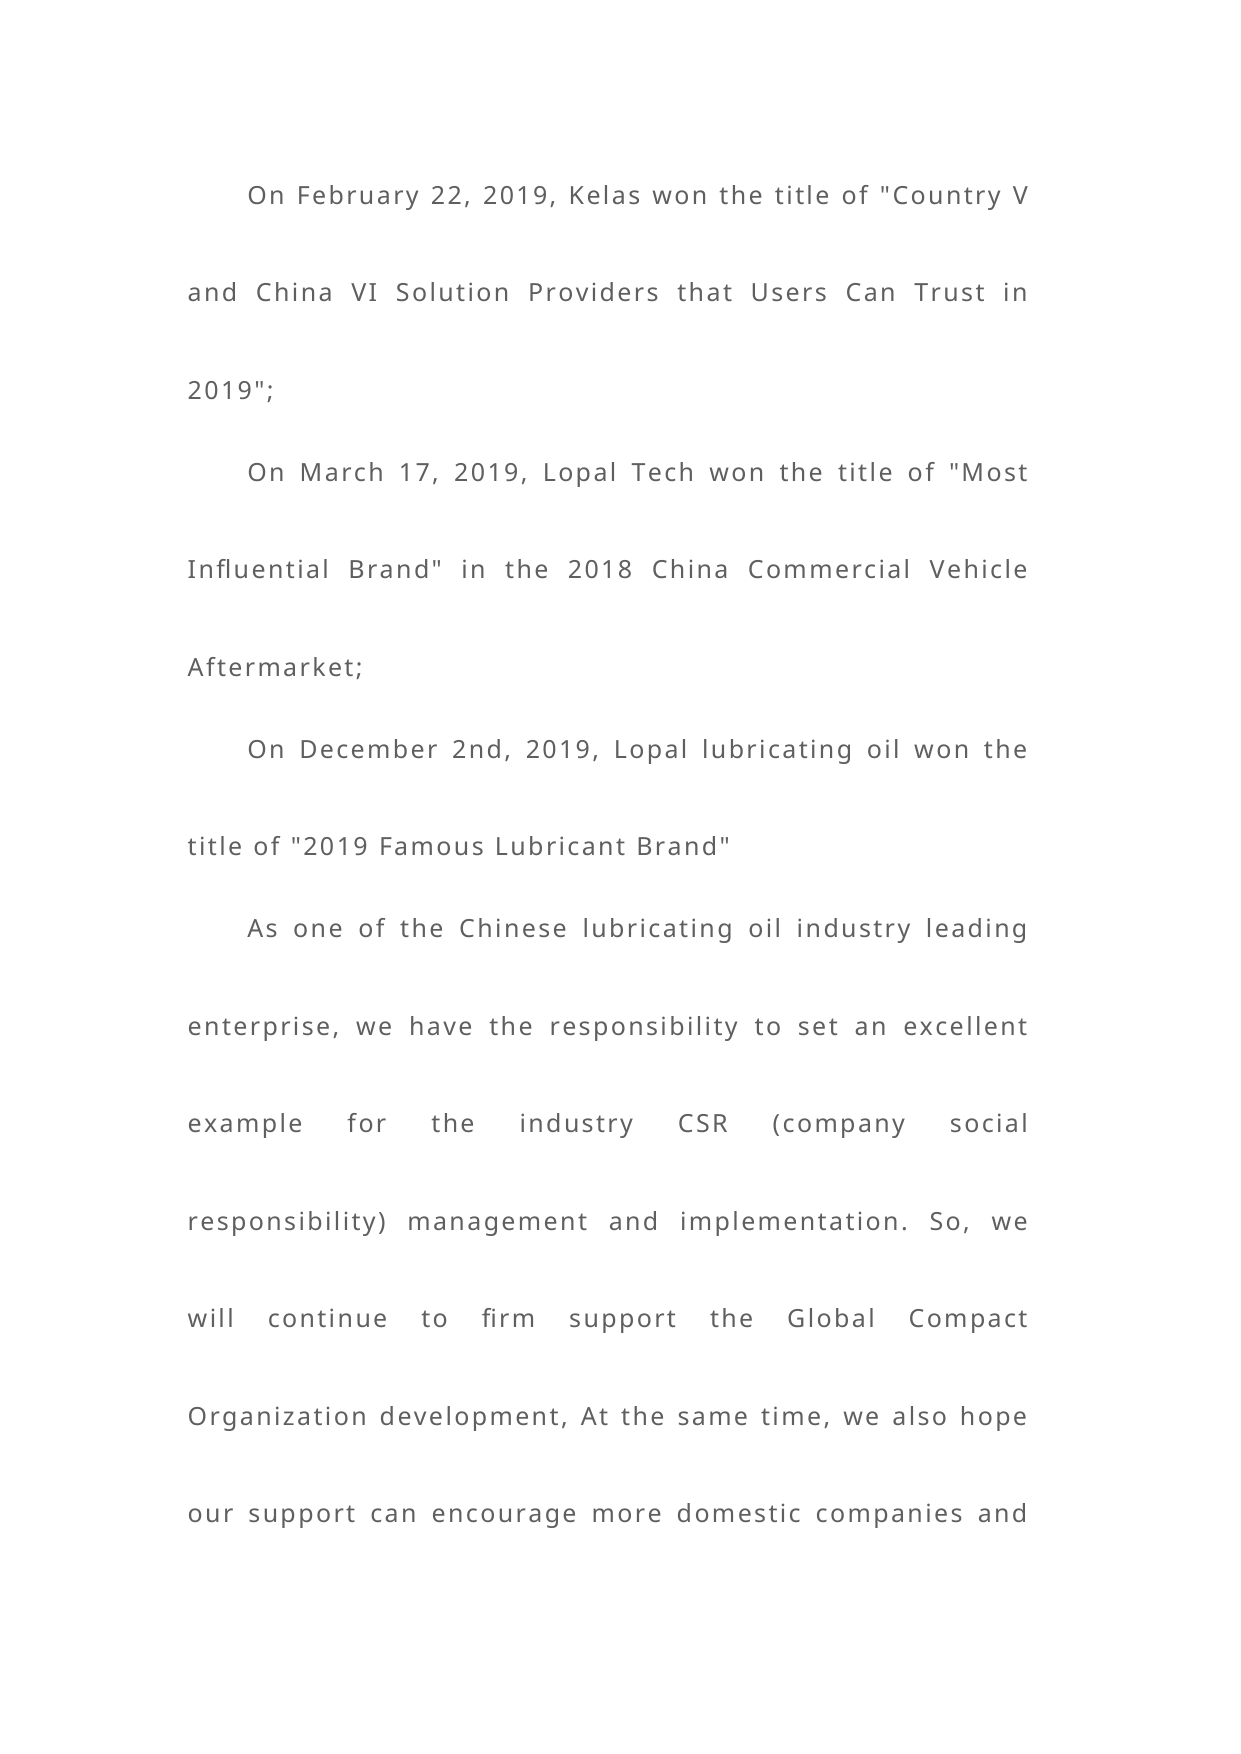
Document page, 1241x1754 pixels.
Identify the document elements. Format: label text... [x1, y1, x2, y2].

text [187, 895, 1029, 1545]
text On March 17, 2019, Lopal Tech won the title of "Most Influential Brand" in the 2018 China Commercial Vehicle Aftermarket; [187, 439, 1029, 699]
text On December 2nd, 2019, Lopal lubricating oil won the title of "2019 Famous Lubricant Brand" [187, 716, 1029, 878]
text On February 22, 2019, Kelas won the title of "Country V and China VI Solution Providers that Users Can Trust in 2019"; [187, 162, 1029, 422]
